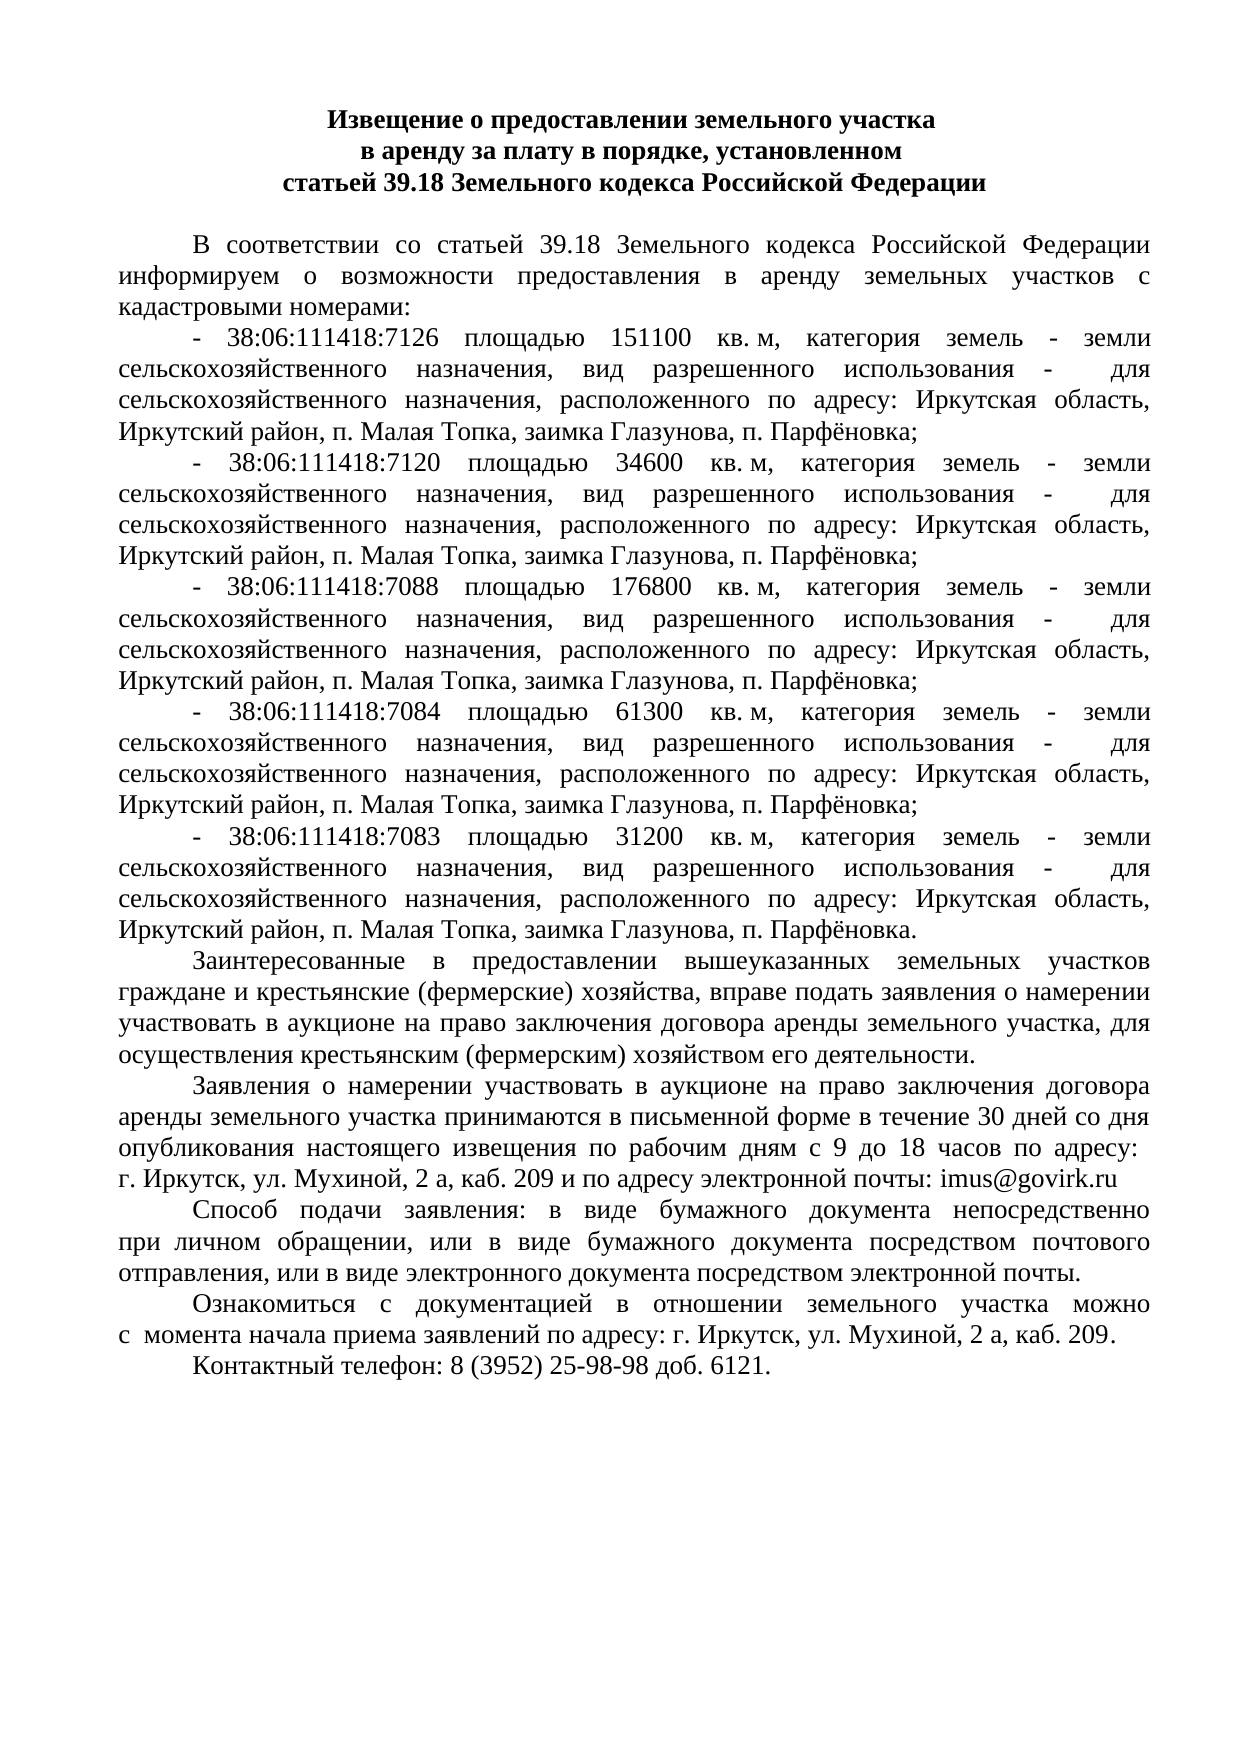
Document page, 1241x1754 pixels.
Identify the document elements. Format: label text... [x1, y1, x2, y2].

text Способ подачи заявления: в виде бумажного документа непосредственно при личном обращении, или в виде бумажного документа посредством почтового отправления, или в виде электронного документа посредством электронной почты. [118, 1193, 1152, 1287]
text - 38:06:111418:7083 площадью 31200 кв. м, категория земель - земли сельскохозяйственного назначения, вид разрешенного использования - для сельскохозяйственного назначения, расположенного по адресу: Иркутская область, Иркутский район, п. Малая Топка, заимка Глазунова, п. Парфёновка. [118, 820, 1152, 944]
text - 38:06:111418:7088 площадью 176800 кв. м, категория земель - земли сельскохозяйственного назначения, вид разрешенного использования - для сельскохозяйственного назначения, расположенного по адресу: Иркутская область, Иркутский район, п. Малая Топка, заимка Глазунова, п. Парфёновка; [118, 571, 1152, 695]
text Ознакомиться с документацией в отношении земельного участка можно с момента начала приема заявлений по адресу: г. Иркутск, ул. Мухиной, 2 а, каб. 209. [118, 1287, 1152, 1349]
text Контактный телефон: 8 (3952) 25-98-98 доб. 6121. [118, 1349, 1152, 1380]
text Заинтересованные в предоставлении вышеуказанных земельных участков граждане и крестьянские (фермерские) хозяйства, вправе подать заявления о намерении участвовать в аукционе на право заключения договора аренды земельного участка, для осуществления крестьянским (фермерским) хозяйством его деятельности. [118, 944, 1152, 1069]
text - 38:06:111418:7084 площадью 61300 кв. м, категория земель - земли сельскохозяйственного назначения, вид разрешенного использования - для сельскохозяйственного назначения, расположенного по адресу: Иркутская область, Иркутский район, п. Малая Топка, заимка Глазунова, п. Парфёновка; [118, 695, 1152, 820]
text Заявления о намерении участвовать в аукционе на право заключения договора аренды земельного участка принимаются в письменной форме в течение 30 дней со дня опубликования настоящего извещения по рабочим дням с 9 до 18 часов по адресу: г. Иркутск, ул. Мухиной, 2 а, каб. 209 и по адресу электронной почты: imus@govirk.ru [118, 1069, 1152, 1193]
text - 38:06:111418:7126 площадью 151100 кв. м, категория земель - земли сельскохозяйственного назначения, вид разрешенного использования - для сельскохозяйственного назначения, расположенного по адресу: Иркутская область, Иркутский район, п. Малая Топка, заимка Глазунова, п. Парфёновка; [118, 321, 1152, 446]
text - 38:06:111418:7120 площадью 34600 кв. м, категория земель - земли сельскохозяйственного назначения, вид разрешенного использования - для сельскохозяйственного назначения, расположенного по адресу: Иркутская область, Иркутский район, п. Малая Топка, заимка Глазунова, п. Парфёновка; [118, 446, 1152, 571]
text В соответствии со статьей 39.18 Земельного кодекса Российской Федерации информируем о возможности предоставления в аренду земельных участков с кадастровыми номерами: [118, 228, 1152, 321]
text Извещение о предоставлении земельного участка в аренду за плату в порядке, установленном статьей 39.18 Земельного кодекса Российской Федерации [118, 103, 1152, 197]
